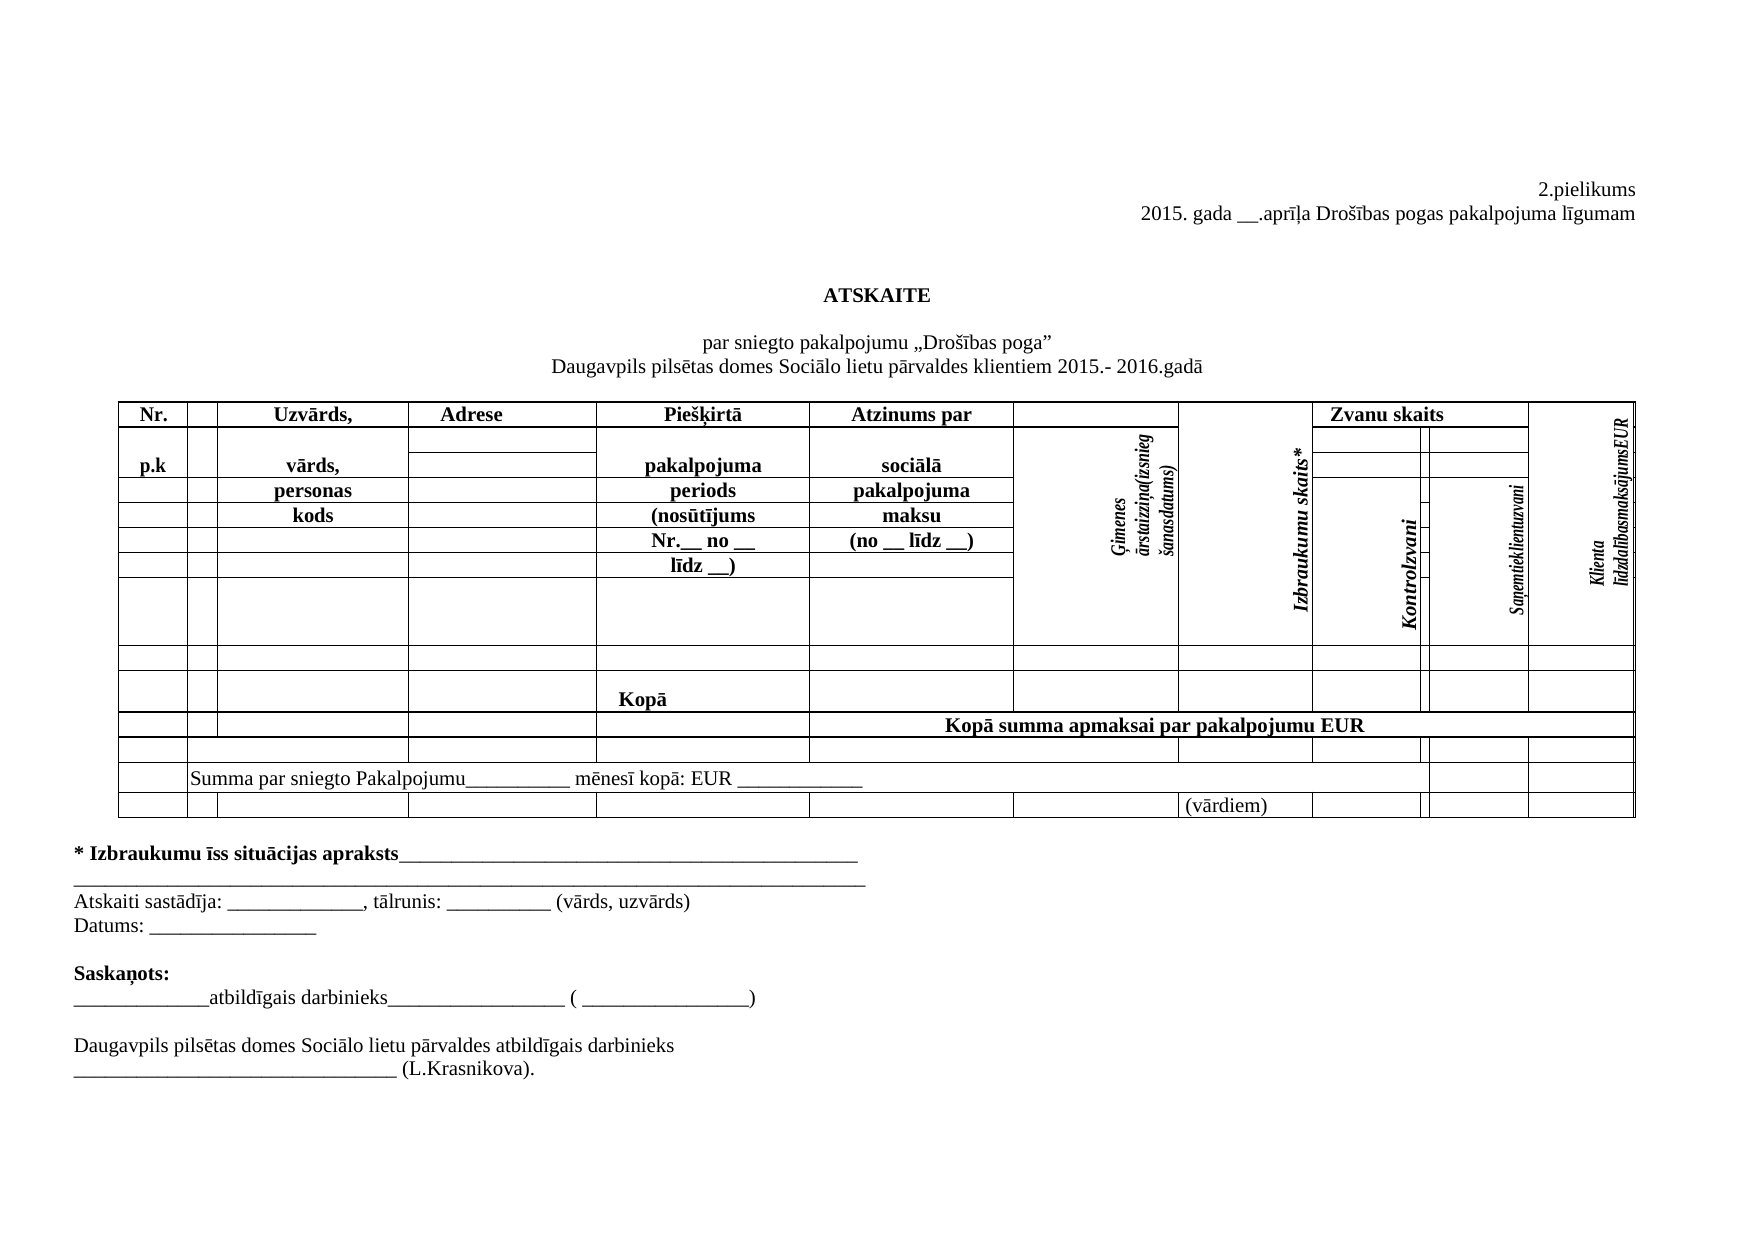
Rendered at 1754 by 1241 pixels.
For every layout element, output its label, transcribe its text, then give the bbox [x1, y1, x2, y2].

table_cell [810, 553, 1013, 577]
table_cell [409, 738, 596, 762]
table_cell [188, 553, 217, 577]
table_cell [1014, 671, 1178, 711]
table_cell [810, 738, 1178, 762]
table_header Adrese [409, 403, 596, 426]
table_cell [1430, 453, 1528, 477]
table_cell līdz __) [597, 553, 809, 577]
table_cell [218, 793, 408, 817]
table_cell [188, 528, 217, 552]
table_cell [1529, 763, 1633, 792]
table_header Nr. [119, 403, 187, 426]
table_header Atzinums par [810, 403, 1013, 426]
text _______________________________ (L.Krasnikova). [74, 1057, 1636, 1081]
text ATSKAITE [118, 283, 1636, 307]
table_cell [119, 738, 187, 762]
table_cell [119, 553, 187, 577]
table_cell [1421, 738, 1429, 762]
table_cell [218, 553, 408, 577]
table_cell [1529, 646, 1633, 669]
table_cell [119, 478, 187, 502]
table_cell [188, 671, 217, 711]
table_cell [1313, 738, 1420, 762]
table_cell [119, 763, 187, 792]
text 2015. gada __.aprīļa Drošības pogas pakalpojuma līgumam [118, 201, 1636, 225]
text ____________________________________________________________________________ [74, 866, 1636, 889]
table_cell maksu [810, 503, 1013, 527]
table_header Klienta līdzdalībasmaksājumsEUR [1529, 403, 1633, 644]
table_cell [409, 713, 596, 736]
text par sniegto pakalpojumu „Drošības poga” [118, 331, 1636, 354]
table_cell [409, 428, 596, 452]
table_cell [409, 528, 596, 552]
table_cell [1421, 671, 1429, 711]
table_cell [597, 646, 809, 669]
table_cell [597, 578, 809, 644]
text Datums: ________________ [74, 913, 1636, 937]
text Atskaiti sastādīja: _____________, tālrunis: __________ (vārds, uzvārds) [74, 889, 1636, 913]
table_header Uzvārds, [218, 403, 408, 426]
table_cell [1430, 671, 1528, 711]
table_cell (no __ līdz __) [810, 528, 1013, 552]
text Daugavpils pilsētas domes Sociālo lietu pārvaldes klientiem 2015.- 2016.gadā [118, 354, 1636, 378]
table_cell [119, 793, 187, 817]
table_cell [409, 478, 596, 502]
table_cell [1179, 738, 1312, 762]
table_header Zvanu skaits [1313, 403, 1528, 426]
table_cell personas [218, 478, 408, 502]
table_cell [409, 793, 596, 817]
table_cell [218, 646, 408, 669]
table_cell [1529, 738, 1633, 762]
table_cell [810, 646, 1013, 669]
text Daugavpils pilsētas domes Sociālo lietu pārvaldes atbildīgais darbinieks [74, 1033, 1636, 1057]
table_cell [1313, 671, 1420, 711]
table_cell Saņemtieklientuzvani [1430, 478, 1528, 644]
table_cell pakalpojuma [810, 478, 1013, 502]
table_cell [810, 578, 1013, 644]
table_cell (vārdiem) [1179, 793, 1312, 817]
text Saskaņots: [74, 961, 1636, 985]
table_cell [1313, 428, 1420, 452]
table_cell [1313, 453, 1420, 477]
table_cell [597, 713, 809, 736]
table_cell [1421, 503, 1429, 527]
table_cell [119, 528, 187, 552]
table_cell [409, 578, 596, 644]
table_cell [119, 671, 187, 711]
table_cell [1430, 793, 1528, 817]
table_cell [1529, 793, 1633, 817]
table_cell Summa par sniegto Pakalpojumu__________ mēnesī kopā: EUR ____________ [188, 763, 1429, 792]
table_cell [218, 578, 408, 644]
table_cell [1421, 553, 1429, 577]
table_cell [119, 646, 187, 669]
table_cell [188, 503, 217, 527]
table_cell [1313, 793, 1420, 817]
table_cell [1529, 671, 1633, 711]
table_cell [597, 793, 809, 817]
table_cell [810, 793, 1013, 817]
table_cell [188, 713, 217, 736]
table_cell [409, 503, 596, 527]
table_header [188, 403, 217, 426]
table_cell [1430, 428, 1528, 452]
table_cell (nosūtījums [597, 503, 809, 527]
table_cell [119, 503, 187, 527]
table_cell [188, 428, 217, 477]
table_cell [810, 671, 1013, 711]
table_cell [1421, 578, 1429, 644]
table_cell Kopā summa apmaksai par pakalpojumu EUR [810, 713, 1633, 736]
table_cell [1313, 646, 1420, 669]
text * Izbraukumu īss situācijas apraksts____________________________________________ [74, 842, 1636, 866]
table_cell [218, 671, 408, 711]
table_cell pakalpojuma [597, 428, 809, 477]
table_cell periods [597, 478, 809, 502]
table_cell [1179, 646, 1312, 669]
table_cell [1430, 646, 1528, 669]
table_cell [218, 528, 408, 552]
table_cell [409, 646, 596, 669]
table_cell [409, 453, 596, 477]
table_cell Kontrolzvani [1313, 478, 1420, 644]
table_header Izbraukumu skaits* [1179, 403, 1312, 644]
table_cell [188, 478, 217, 502]
table_cell [409, 553, 596, 577]
table_cell kods [218, 503, 408, 527]
table_cell [188, 738, 408, 762]
table_cell Kopā [597, 671, 809, 711]
table_header [1014, 403, 1178, 426]
table_cell Ģimenes ārstaizziņa(izsniegšanasdatums) [1014, 428, 1178, 644]
text _____________atbildīgais darbinieks_________________ ( ________________) [74, 985, 1636, 1009]
table_cell [409, 671, 596, 711]
table_cell [1430, 738, 1528, 762]
table_cell [1421, 478, 1429, 502]
table_cell p.k [119, 428, 187, 477]
table_cell [188, 578, 217, 644]
table_cell [119, 713, 187, 736]
table_cell [1421, 453, 1429, 477]
table_cell [1179, 671, 1312, 711]
table_cell Nr.__ no __ [597, 528, 809, 552]
table_cell vārds, [218, 428, 408, 477]
table_cell [1014, 646, 1178, 669]
table_cell [1014, 793, 1178, 817]
table_cell [1421, 428, 1429, 452]
table_cell [188, 793, 217, 817]
table_cell sociālā [810, 428, 1013, 477]
table_cell [1421, 646, 1429, 669]
table_cell [188, 646, 217, 669]
text 2.pielikums [118, 177, 1636, 201]
table_cell [597, 738, 809, 762]
table_cell [1421, 793, 1429, 817]
table_cell [1430, 763, 1528, 792]
table_cell [119, 578, 187, 644]
table_cell [1421, 528, 1429, 552]
table_header Piešķirtā [597, 403, 809, 426]
table_cell [218, 713, 408, 736]
